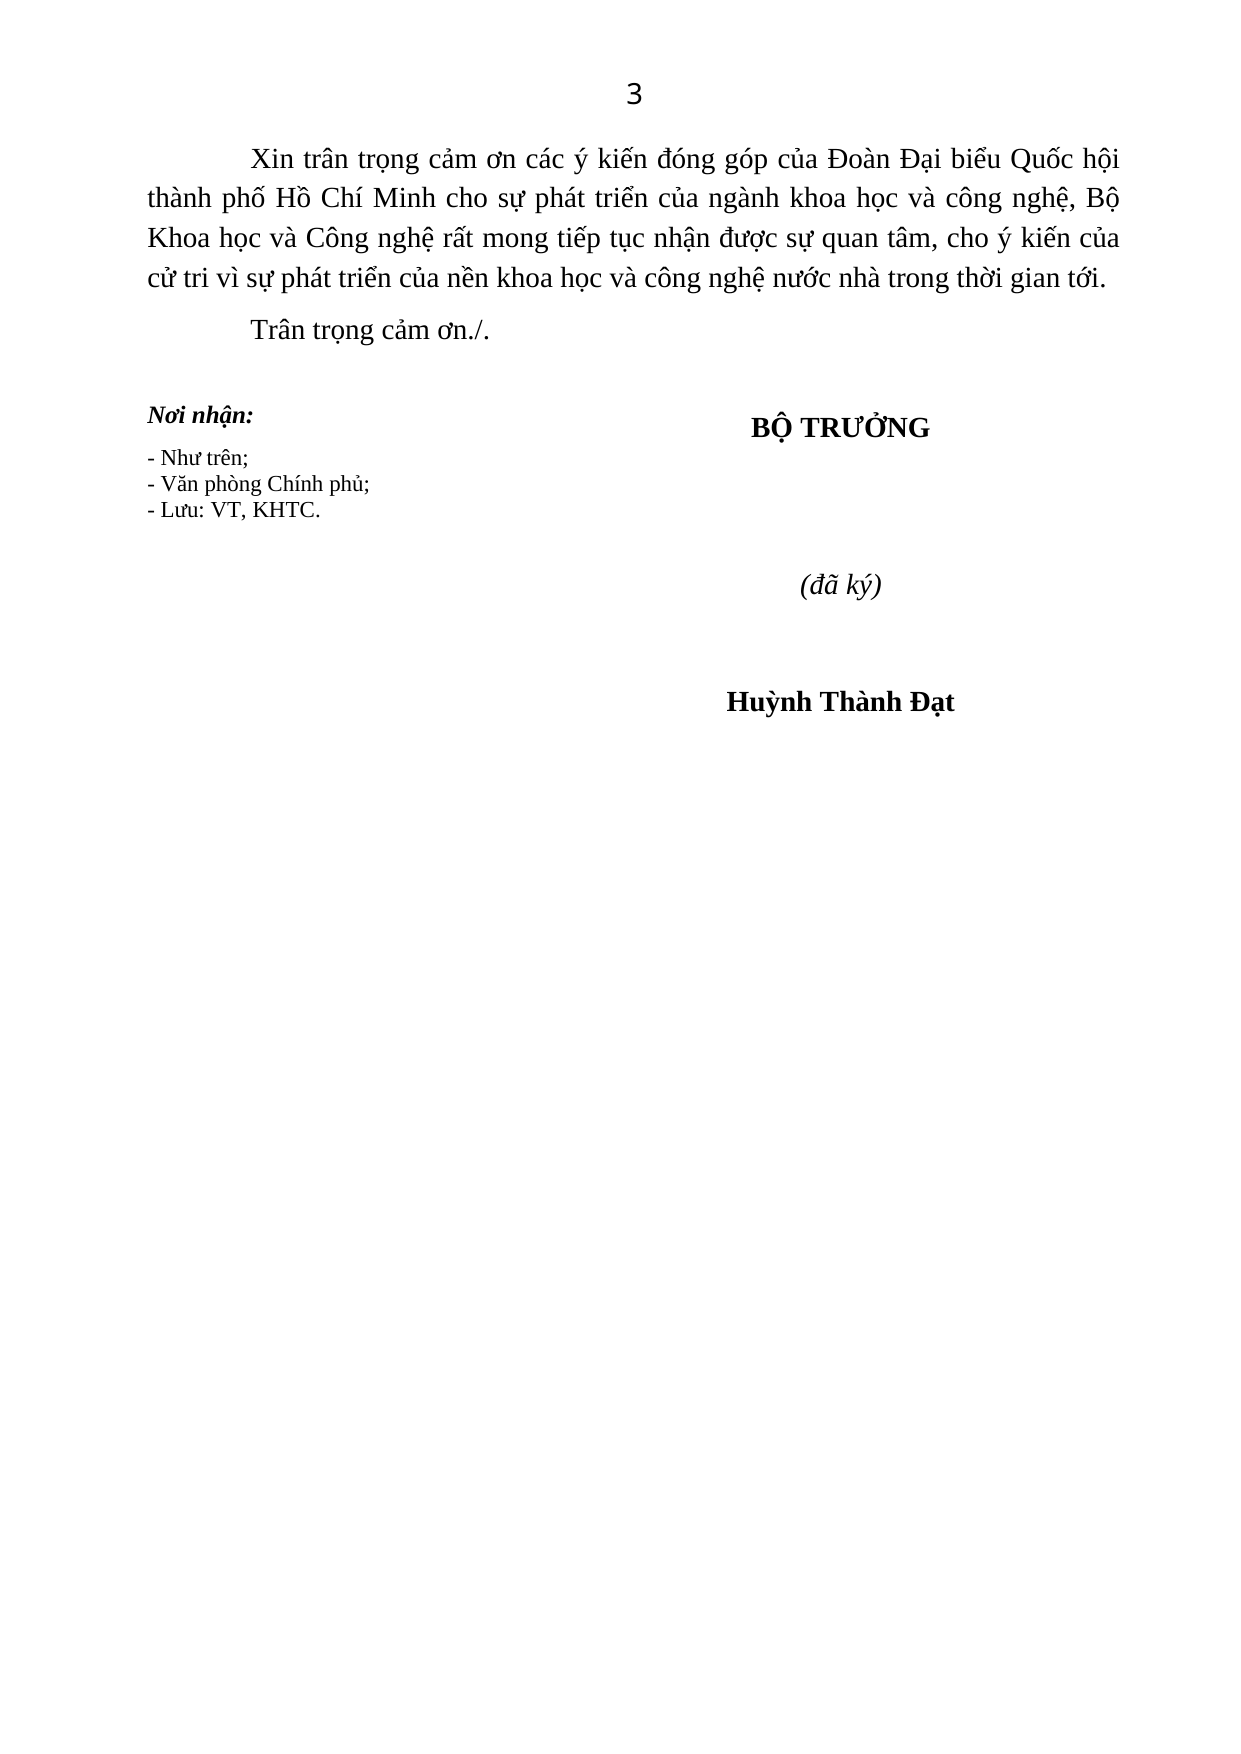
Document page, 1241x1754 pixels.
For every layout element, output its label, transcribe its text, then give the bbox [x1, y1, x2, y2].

table_cell Huỳnh Thành Đạt [603, 640, 1078, 721]
table_cell (đã ký) [603, 444, 1078, 600]
table_header BỘ TRƯỞNG [603, 400, 1078, 444]
text Trân trọng cảm ơn./. [147, 306, 1122, 345]
table_header Nơi nhận: [136, 400, 603, 444]
text Xin trân trọng cảm ơn các ý kiến đóng góp của Đoàn Đại biểu Quốc hội thành phố Hồ Chí Minh cho sự phát triển của ngành khoa học và công nghệ, Bộ Khoa học và Công nghệ rất mong tiếp tục nhận được sự quan tâm, cho ý kiến của cử tri vì sự phát triển của nền khoa học và công nghệ nước nhà trong thời gian tới. [147, 135, 1122, 293]
table_cell - Như trên; - Văn phòng Chính phủ; - Lưu: VT, KHTC. [136, 444, 603, 721]
